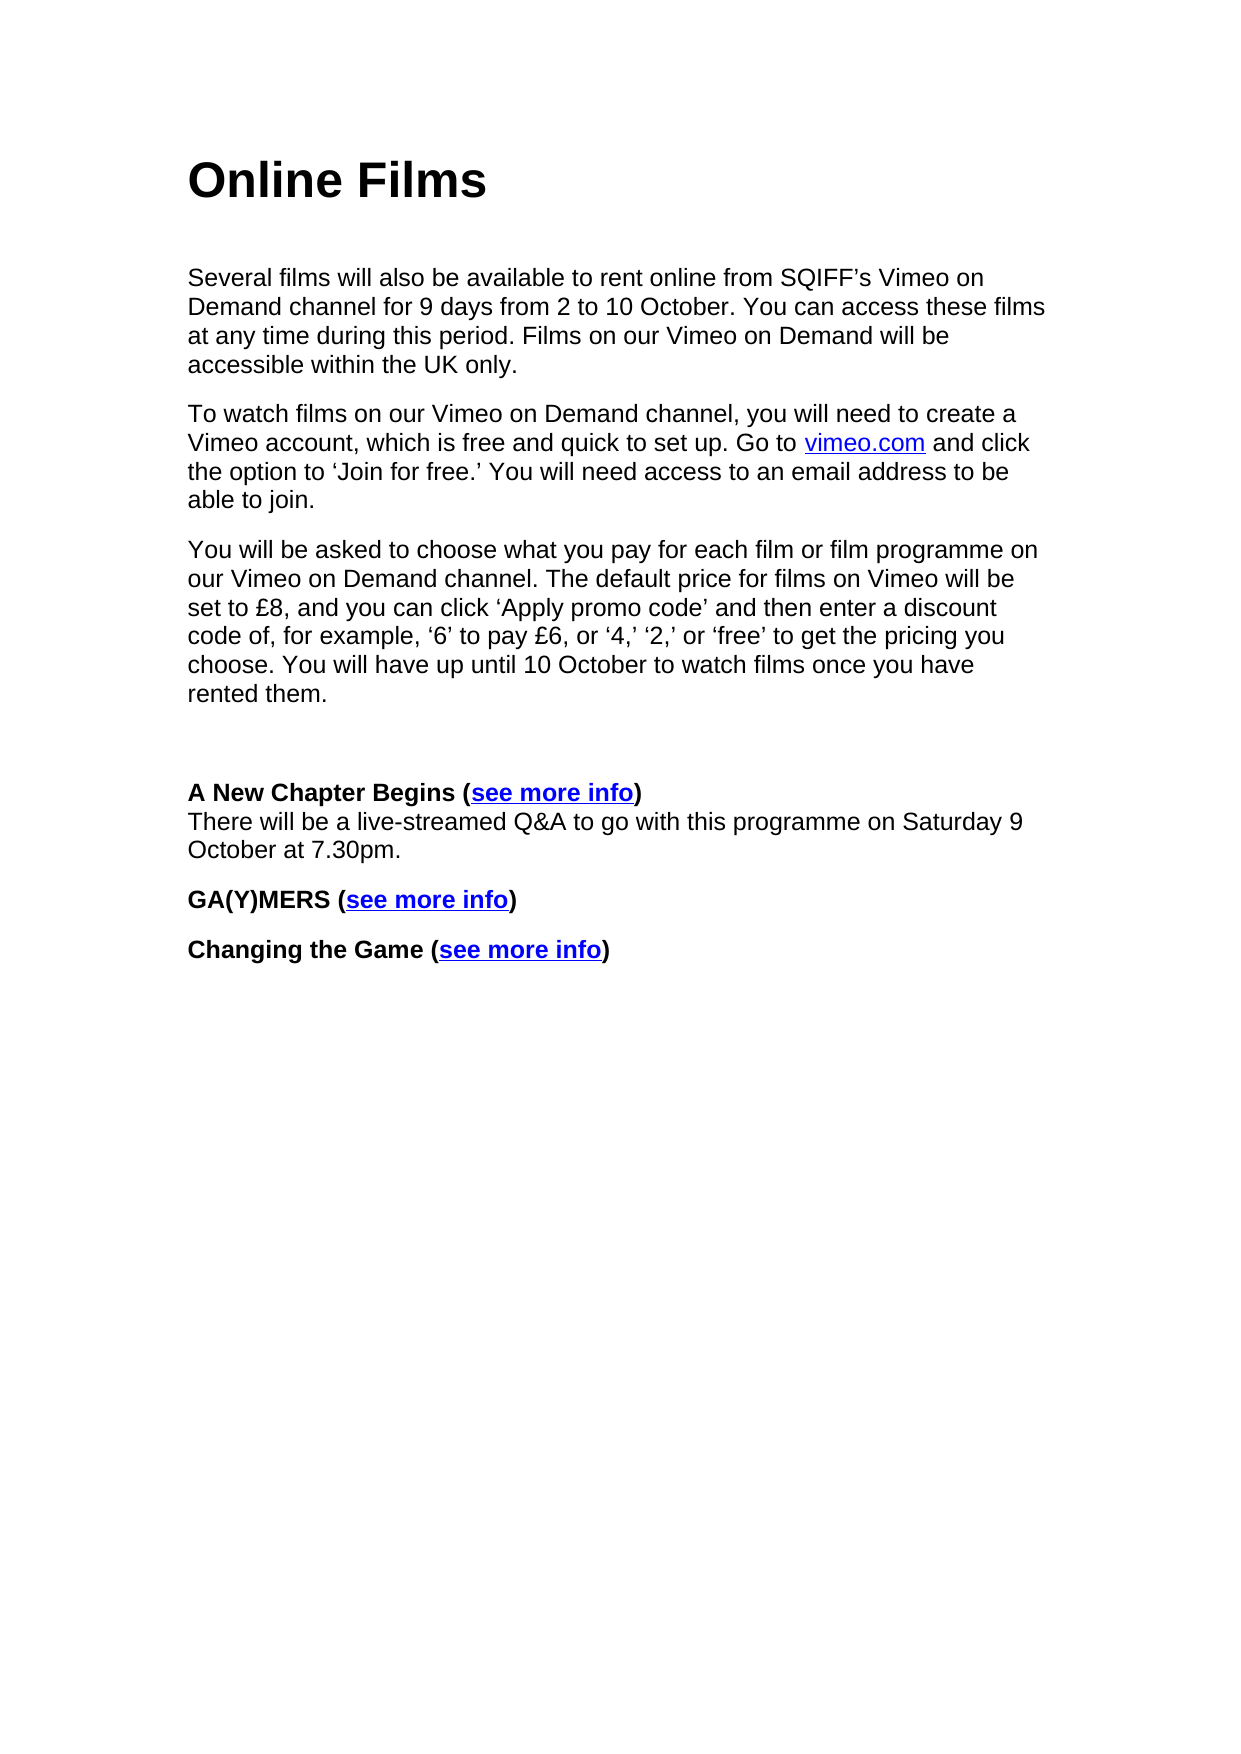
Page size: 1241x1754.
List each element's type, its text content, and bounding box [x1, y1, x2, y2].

subtitle Online Films [187, 150, 1053, 207]
text A New Chapter Begins (see more info) There will be a live-streamed Q&A to go with this programme on Saturday 9 October at 7.30pm. [187, 778, 1053, 864]
text Several films will also be available to rent online from SQIFF’s Vimeo on Demand channel for 9 days from 2 to 10 October. You can access these films at any time during this period. Films on our Vimeo on Demand will be accessible within the UK only. [187, 263, 1053, 378]
text Changing the Game (see more info) [187, 934, 1053, 963]
text GA(Y)MERS (see more info) [187, 885, 1053, 914]
text You will be asked to choose what you pay for each film or film programme on our Vimeo on Demand channel. The default price for films on Vimeo will be set to £8, and you can click ‘Apply promo code’ and then enter a discount code of, for example, ‘6’ to pay £6, or ‘4,’ ‘2,’ or ‘free’ to get the pricing you choose. You will have up until 10 October to watch films once you have rented them. [187, 535, 1053, 707]
text To watch films on our Vimeo on Demand channel, you will need to create a Vimeo account, which is free and quick to set up. Go to vimeo.com and click the option to ‘Join for free.’ You will need access to an email address to be able to join. [187, 399, 1053, 514]
